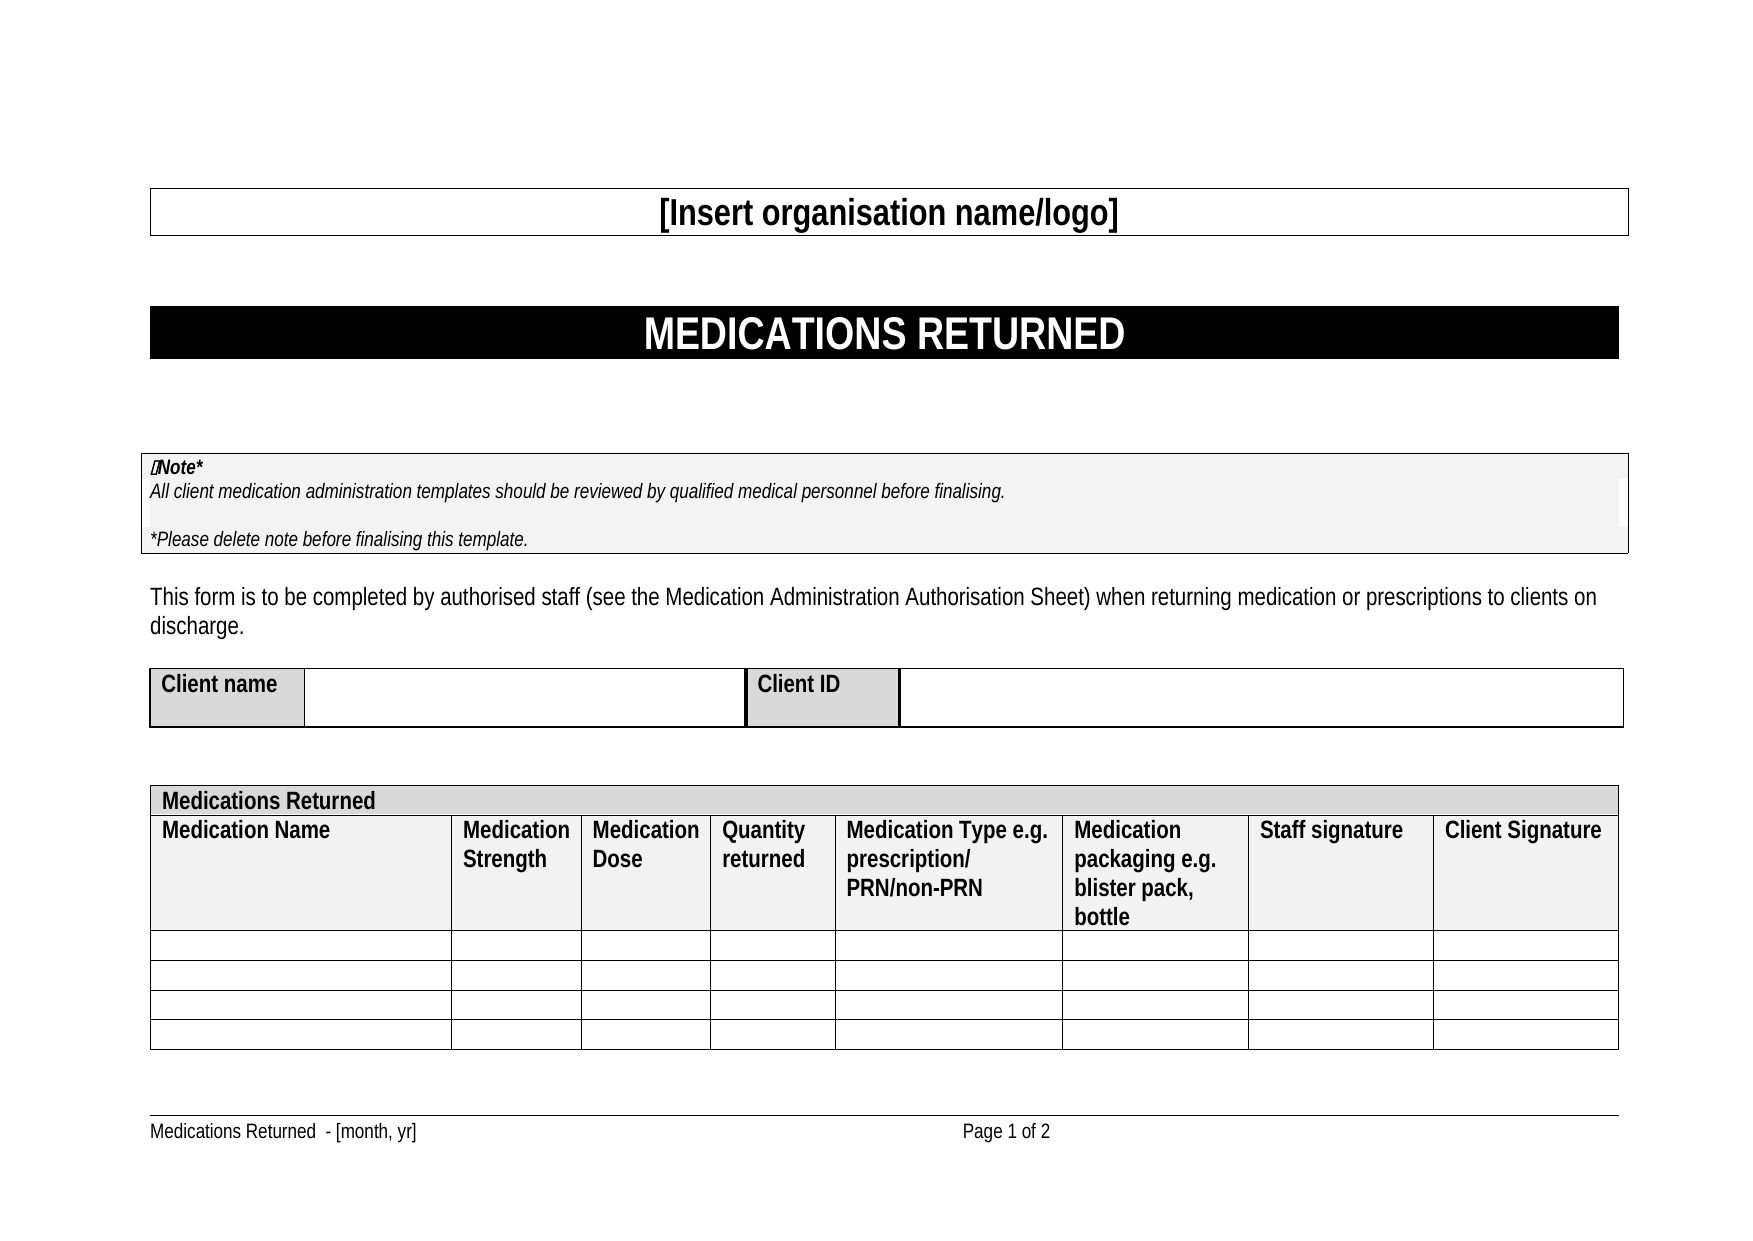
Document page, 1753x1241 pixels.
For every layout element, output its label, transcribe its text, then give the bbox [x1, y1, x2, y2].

table_cell [1434, 991, 1618, 1019]
table_cell [711, 991, 835, 1019]
table_cell Medication Dose [582, 816, 710, 930]
table_cell [1434, 961, 1618, 989]
text Note* [142, 454, 1628, 479]
table_cell Medication packaging e.g. blister pack, bottle [1063, 816, 1248, 930]
table_cell Medication Strength [452, 816, 581, 930]
table_cell [452, 991, 581, 1019]
table_cell [1249, 931, 1433, 960]
table_cell [1434, 1020, 1618, 1049]
table_cell [836, 961, 1062, 989]
table_cell [1249, 991, 1433, 1019]
table_cell Staff signature [1249, 816, 1433, 930]
table_cell [1063, 1020, 1248, 1049]
table_header Medications Returned [151, 786, 1618, 814]
table_cell [1063, 991, 1248, 1019]
text This form is to be completed by authorised staff (see the Medication Administration Authorisation Sheet) when returning medication or prescriptions to clients on discharge. [150, 582, 1619, 639]
table_cell [836, 1020, 1062, 1049]
table_cell Quantity returned [711, 816, 835, 930]
table_cell [711, 931, 835, 960]
table_cell [836, 991, 1062, 1019]
table_cell [711, 961, 835, 989]
table_cell [582, 931, 710, 960]
table_cell [582, 1020, 710, 1049]
table_header Client name [151, 669, 304, 726]
table_cell [711, 1020, 835, 1049]
subtitle MEDICATIONs Returned [150, 306, 1619, 359]
table_cell [151, 991, 451, 1019]
table_cell [836, 931, 1062, 960]
table_cell [1249, 1020, 1433, 1049]
table_cell [151, 961, 451, 989]
table_cell [452, 961, 581, 989]
table_cell [1063, 961, 1248, 989]
table_header Client ID [748, 669, 898, 726]
table_cell [1249, 961, 1433, 989]
table_cell [151, 1020, 451, 1049]
table_cell [582, 961, 710, 989]
table_header [305, 669, 744, 726]
table_header [901, 669, 1623, 726]
table_cell Client Signature [1434, 816, 1618, 930]
table_cell Medication Type e.g. prescription/ PRN/non-PRN [836, 816, 1062, 930]
table_cell [452, 1020, 581, 1049]
text *Please delete note before finalising this template. [142, 524, 1628, 553]
table_cell [1434, 931, 1618, 960]
table_cell [1063, 931, 1248, 960]
table_cell [151, 931, 451, 960]
table_cell Medication Name [151, 816, 451, 930]
table_cell [582, 991, 710, 1019]
text [Insert organisation name/logo] [151, 189, 1628, 235]
text All client medication administration templates should be reviewed by qualified medical personnel before finalising. [150, 479, 1619, 503]
table_cell [452, 931, 581, 960]
